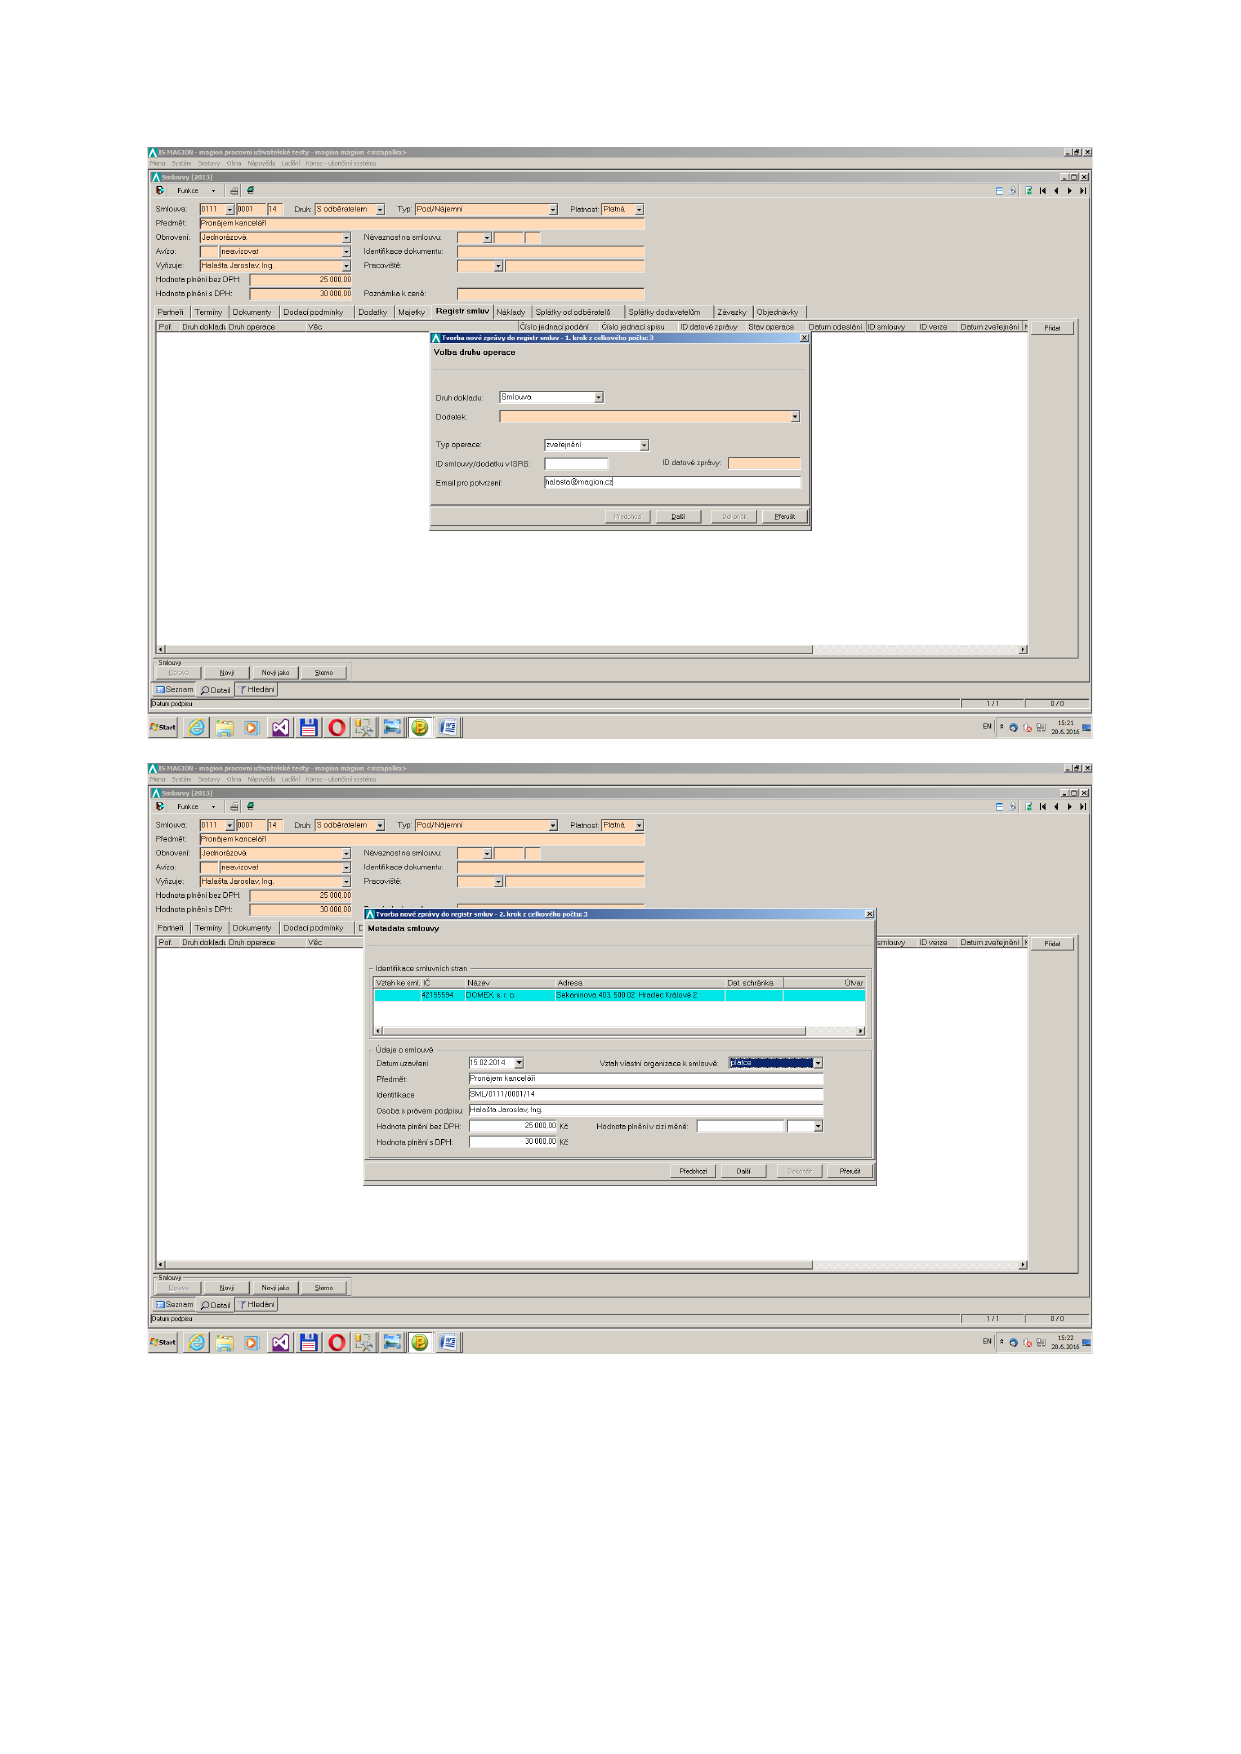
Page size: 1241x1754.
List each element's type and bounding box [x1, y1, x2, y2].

picture [147, 763, 1093, 1354]
picture [147, 147, 1093, 739]
